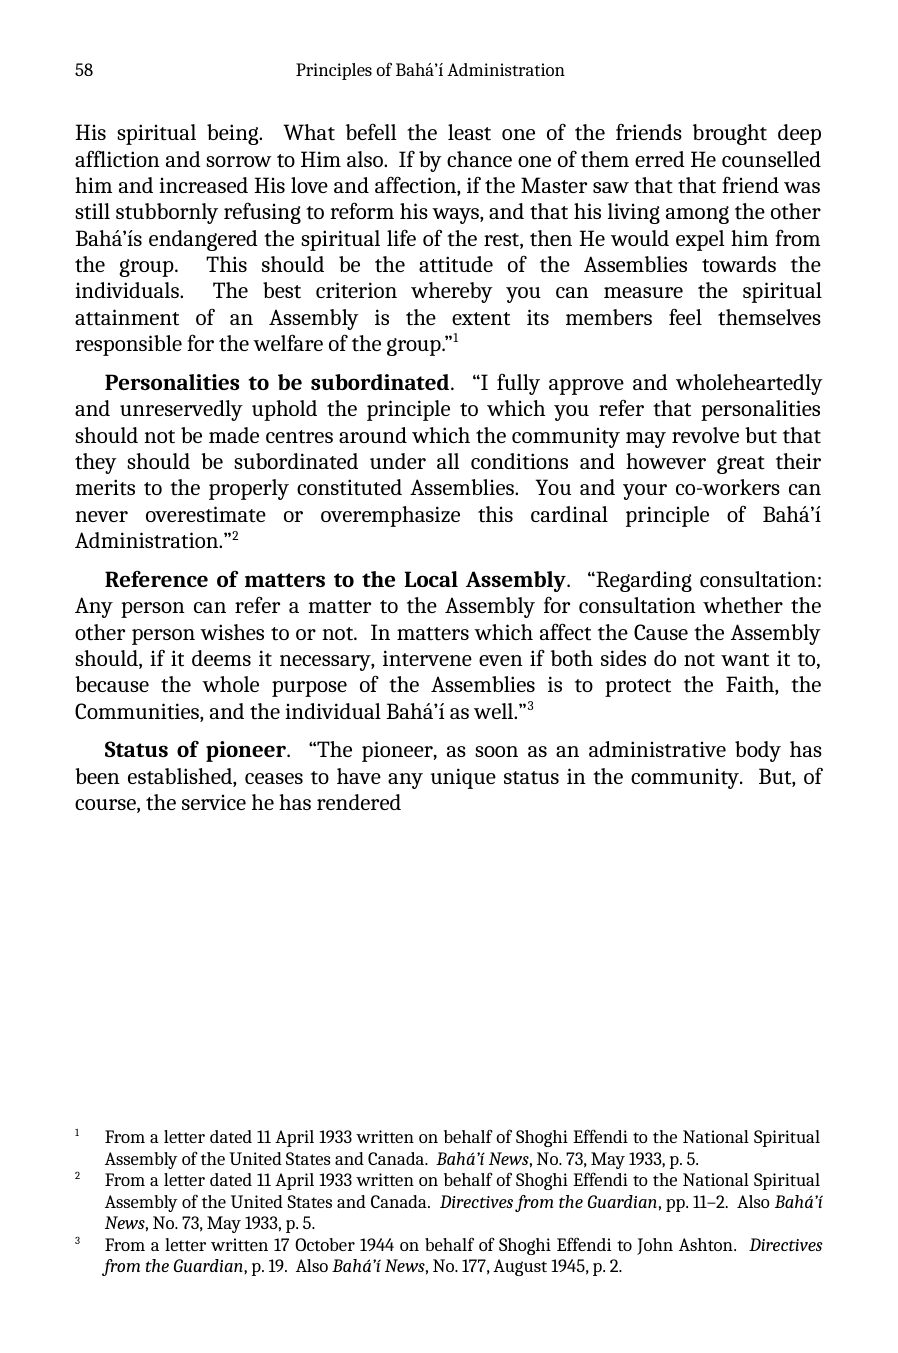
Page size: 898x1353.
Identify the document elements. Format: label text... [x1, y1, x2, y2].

text Reference of matters to the Local Assembly. “Regarding consultation: Any person can refer a matter to the Assembly for consultation whether the other person wishes to or not. In matters which affect the Cause the Assembly should, if it deems it necessary, intervene even if both sides do not want it to, because the whole purpose of the Assemblies is to protect the Faith, the Communities, and the individual Bahá’í as well.” [75, 567, 823, 725]
text Status of pioneer. “The pioneer, as soon as an administrative body has been established, ceases to have any unique status in the community. But, of course, the service he has rendered [75, 737, 823, 816]
text Personalities to be subordinated. “I fully approve and wholeheartedly and unreservedly uphold the principle to which you refer that personalities should not be made centres around which the community may revolve but that they should be subordinated under all conditions and however great their merits to the properly constituted Assemblies. You and your co-workers can never overestimate or overemphasize this cardinal principle of Bahá’í Administration.” [75, 370, 823, 554]
text His spiritual being. What befell the least one of the friends brought deep affliction and sorrow to Him also. If by chance one of them erred He counselled him and increased His love and affection, if the Master saw that that friend was still stubbornly refusing to reform his ways, and that his living among the other Bahá’ís endangered the spiritual life of the rest, then He would expel him from the group. This should be the attitude of the Assemblies towards the individuals. The best criterion whereby you can measure the spiritual attainment of an Assembly is the extent its members feel themselves responsible for the welfare of the group.” [75, 120, 823, 357]
